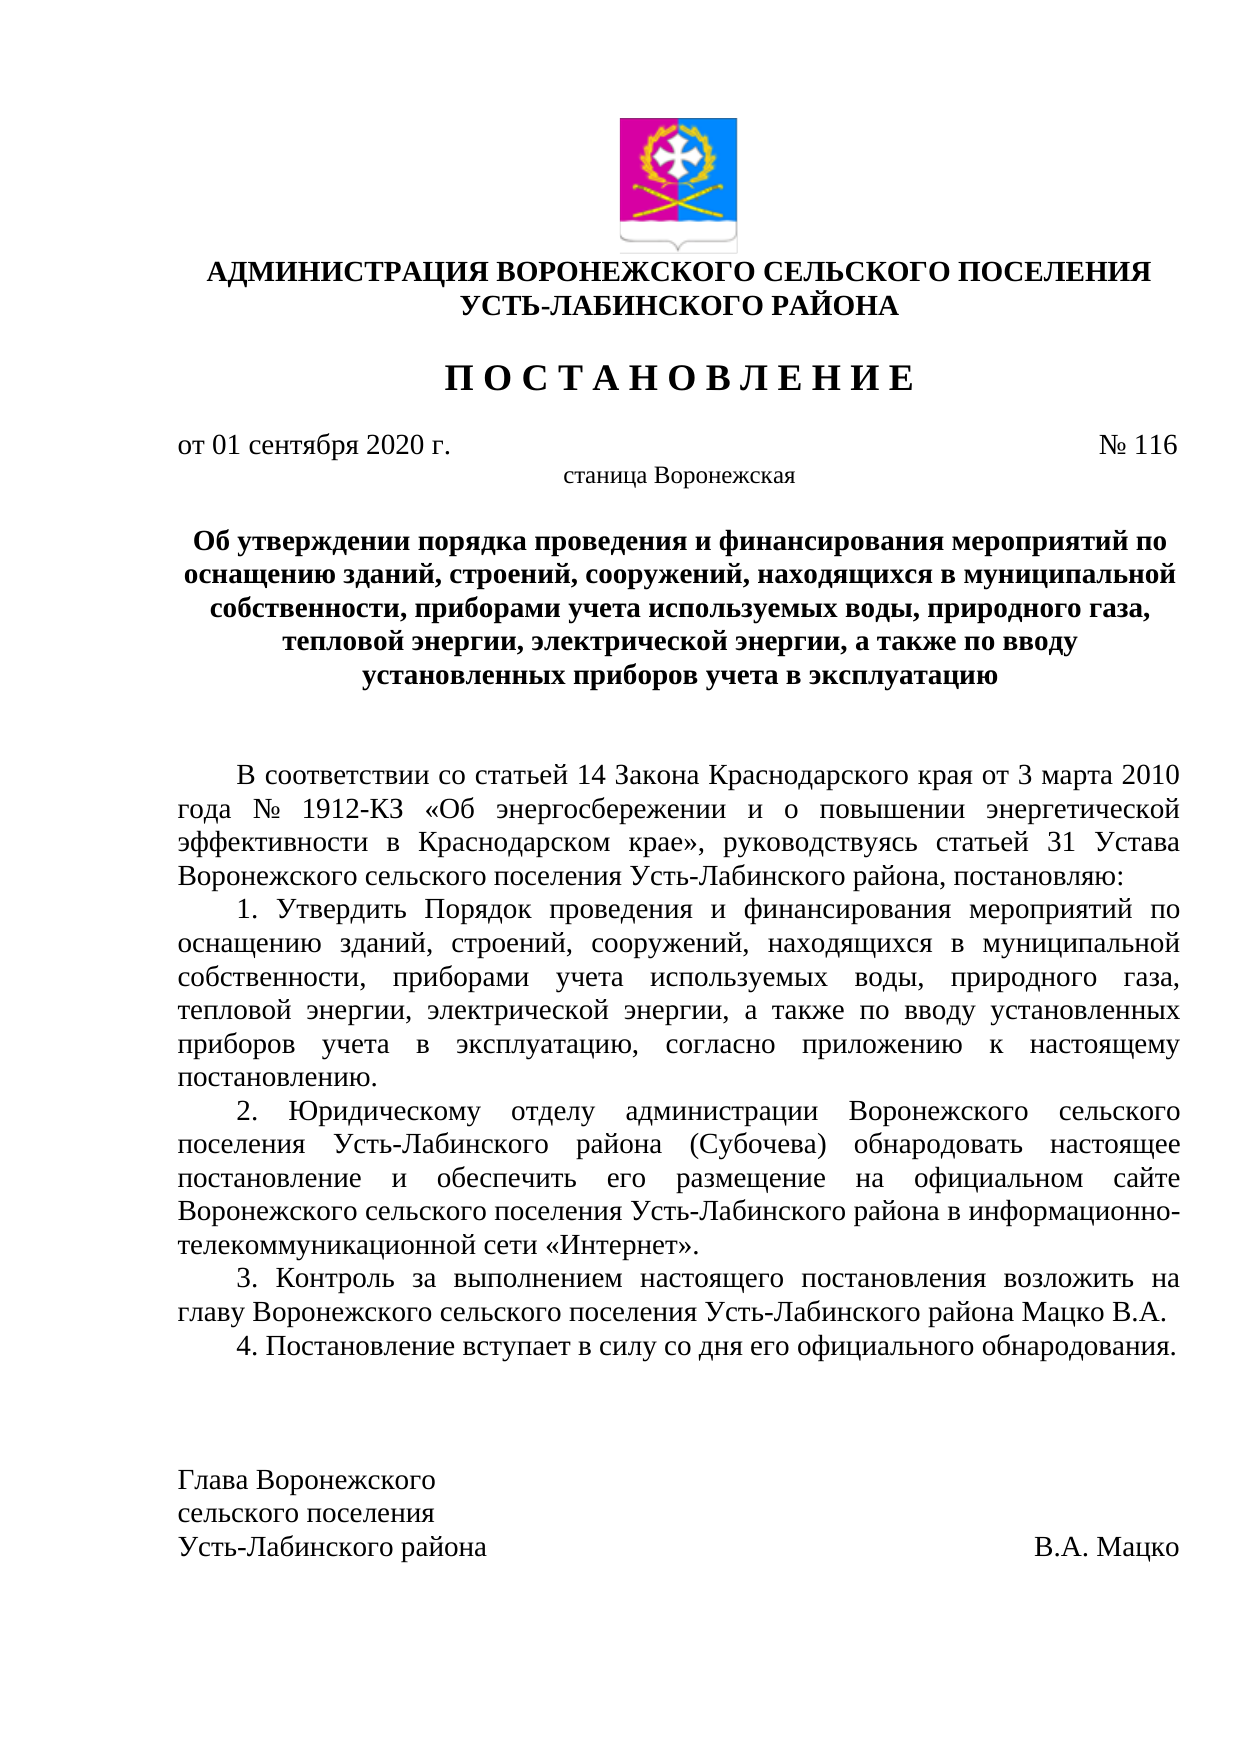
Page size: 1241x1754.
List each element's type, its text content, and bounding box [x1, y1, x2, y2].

text П О С Т А Н О В Л Е Н И Е [177, 355, 1181, 398]
text от 01 сентября 2020 г. № 116 [177, 427, 1181, 460]
text 1. Утвердить Порядок проведения и финансирования мероприятий по оснащению зданий, строений, сооружений, находящихся в муниципальной собственности, приборами учета используемых воды, природного газа, тепловой энергии, электрической энергии, а также по вводу установленных приборов учета в эксплуатацию, согласно приложению к настоящему постановлению. [177, 892, 1181, 1093]
picture [619, 118, 739, 255]
text Усть-Лабинского района В.А. Мацко [177, 1529, 1181, 1562]
text АДМИНИСТРАЦИЯ ВОРОНЕЖСКОГО СЕЛЬСКОГО ПОСЕЛЕНИЯ [177, 254, 1181, 288]
text 4. Постановление вступает в силу со дня его официального обнародования. [177, 1328, 1181, 1361]
text Об утверждении порядка проведения и финансирования мероприятий по оснащению зданий, строений, сооружений, находящихся в муниципальной собственности, приборами учета используемых воды, природного газа, тепловой энергии, электрической энергии, а также по вводу установленных приборов учета в эксплуатацию [179, 523, 1181, 690]
text Глава Воронежского [177, 1462, 1181, 1495]
text В соответствии со статьей 14 Закона Краснодарского края от 3 марта 2010 года № 1912-КЗ «Об энергосбережении и о повышении энергетической эффективности в Краснодарском крае», руководствуясь статьей 31 Устава Воронежского сельского поселения Усть-Лабинского района, постановляю: [177, 757, 1181, 892]
text УСТЬ-ЛАБИНСКОГО РАЙОНА [177, 288, 1181, 321]
text 2. Юридическому отделу администрации Воронежского сельского поселения Усть-Лабинского района (Субочева) обнародовать настоящее постановление и обеспечить его размещение на официальном сайте Воронежского сельского поселения Усть-Лабинского района в информационно-телекоммуникационной сети «Интернет». [177, 1093, 1181, 1261]
text станица Воронежская [177, 460, 1181, 489]
text 3. Контроль за выполнением настоящего постановления возложить на главу Воронежского сельского поселения Усть-Лабинского района Мацко В.А. [177, 1261, 1181, 1328]
text сельского поселения [177, 1495, 1181, 1529]
